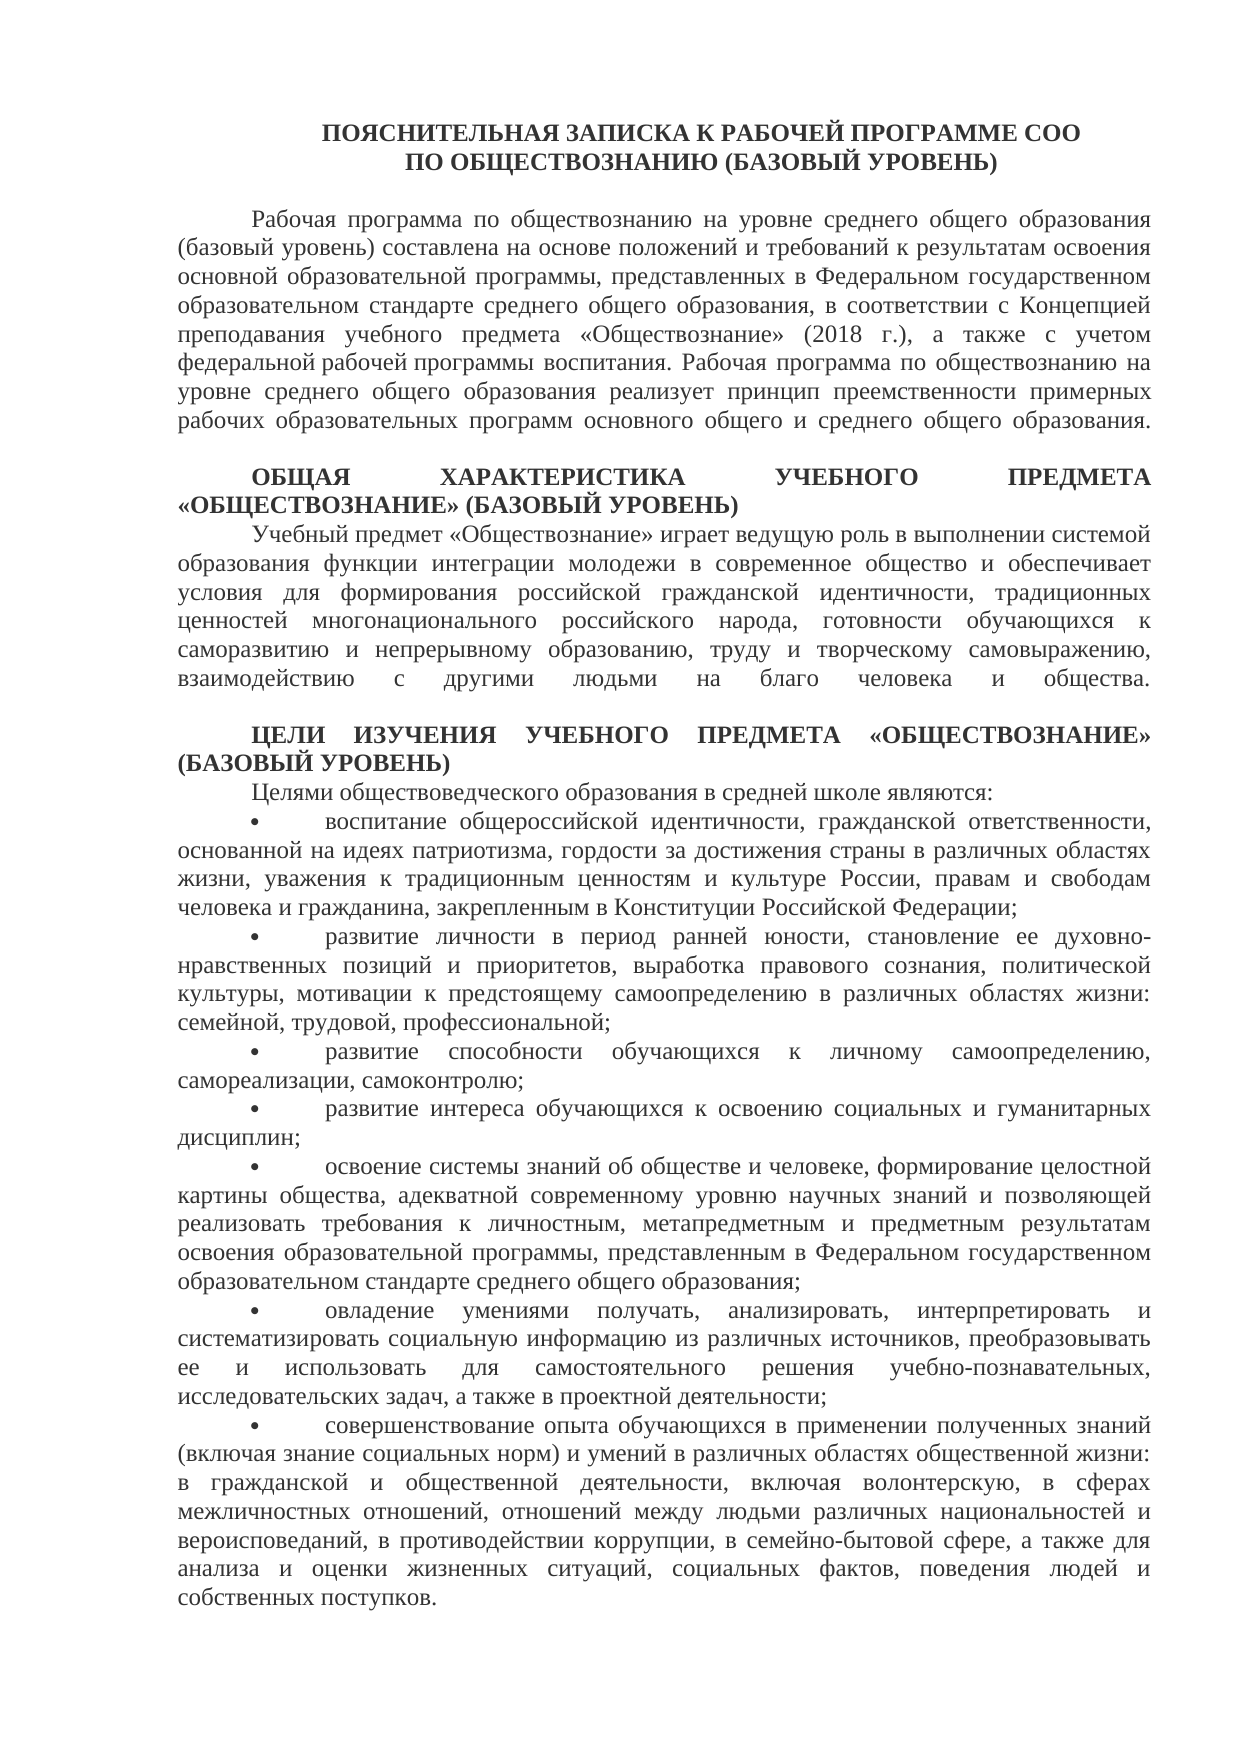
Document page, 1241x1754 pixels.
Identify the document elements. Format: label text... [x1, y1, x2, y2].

text Учебный предмет «Обществознание» играет ведущую роль в выполнении системой образования функции интеграции молодежи в современное общество и обеспечивает условия для формирования российской гражданской идентичности, традиционных ценностей многонационального российского народа, готовности обучающихся к саморазвитию и непрерывному образованию, труду и творческому самовыражению, взаимодействию с другими людьми на благо человека и общества. [177, 519, 1152, 720]
text ПОЯСНИТЕЛЬНАЯ ЗАПИСКА К РАБОЧЕЙ ПРОГРАММЕ СОО [177, 118, 1152, 147]
text ОБЩАЯ ХАРАКТЕРИСТИКА УЧЕБНОГО ПРЕДМЕТА «ОБЩЕСТВОЗНАНИЕ» (БАЗОВЫЙ УРОВЕНЬ) [177, 462, 1152, 519]
list развитие личности в период ранней юности, становление ее духовно-нравственных позиций и приоритетов, выработка правового сознания, политической культуры, мотивации к предстоящему самоопределению в различных областях жизни: семейной, трудовой, профессиональной; [177, 921, 1152, 1036]
list развитие способности обучающихся к личному самоопределению, самореализации, самоконтролю; [177, 1036, 1152, 1093]
text Целями обществоведческого образования в средней школе являются: [177, 777, 1152, 806]
list совершенствование опыта обучающихся в применении полученных знаний (включая знание социальных норм) и умений в различных областях общественной жизни: в гражданской и общественной деятельности, включая волонтерскую, в сферах межличностных отношений, отношений между людьми различных национальностей и вероисповеданий, в противодействии коррупции, в семейно-бытовой сфере, а также для анализа и оценки жизненных ситуаций, социальных фактов, поведения людей и собственных поступков. [177, 1410, 1152, 1611]
text ЦЕЛИ ИЗУЧЕНИЯ УЧЕБНОГО ПРЕДМЕТА «ОБЩЕСТВОЗНАНИЕ» (БАЗОВЫЙ УРОВЕНЬ) [177, 720, 1152, 777]
list освоение системы знаний об обществе и человеке, формирование целостной картины общества, адекватной современному уровню научных знаний и позволяющей реализовать требования к личностным, метапредметным и предметным результатам освоения образовательной программы, представленным в Федеральном государственном образовательном стандарте среднего общего образования; [177, 1151, 1152, 1295]
text ПО ОБЩЕСТВОЗНАНИЮ (БАЗОВЫЙ УРОВЕНЬ) [177, 147, 1152, 204]
list воспитание общероссийской идентичности, гражданской ответственности, основанной на идеях патриотизма, гордости за достижения страны в различных областях жизни, уважения к традиционным ценностям и культуре России, правам и свободам человека и гражданина, закрепленным в Конституции Российской Федерации; [177, 806, 1152, 921]
text Рабочая программа по обществознанию на уровне среднего общего образования (базовый уровень) составлена на основе положений и требований к результатам освоения основной образовательной программы, представленных в Федеральном государственном образовательном стандарте среднего общего образования, в соответствии с Концепцией преподавания учебного предмета «Обществознание» (2018 г.), а также с учетом федеральной рабочей программы воспитания. Рабочая программа по обществознанию на уровне среднего общего образования реализует принцип преемственности примерных рабочих образовательных программ основного общего и среднего общего образования. [177, 204, 1152, 462]
list развитие интереса обучающихся к освоению социальных и гуманитарных дисциплин; [177, 1093, 1152, 1151]
list овладение умениями получать, анализировать, интерпретировать и систематизировать социальную информацию из различных источников, преобразовывать ее и использовать для самостоятельного решения учебно-познавательных, исследовательских задач, а также в проектной деятельности; [177, 1295, 1152, 1410]
